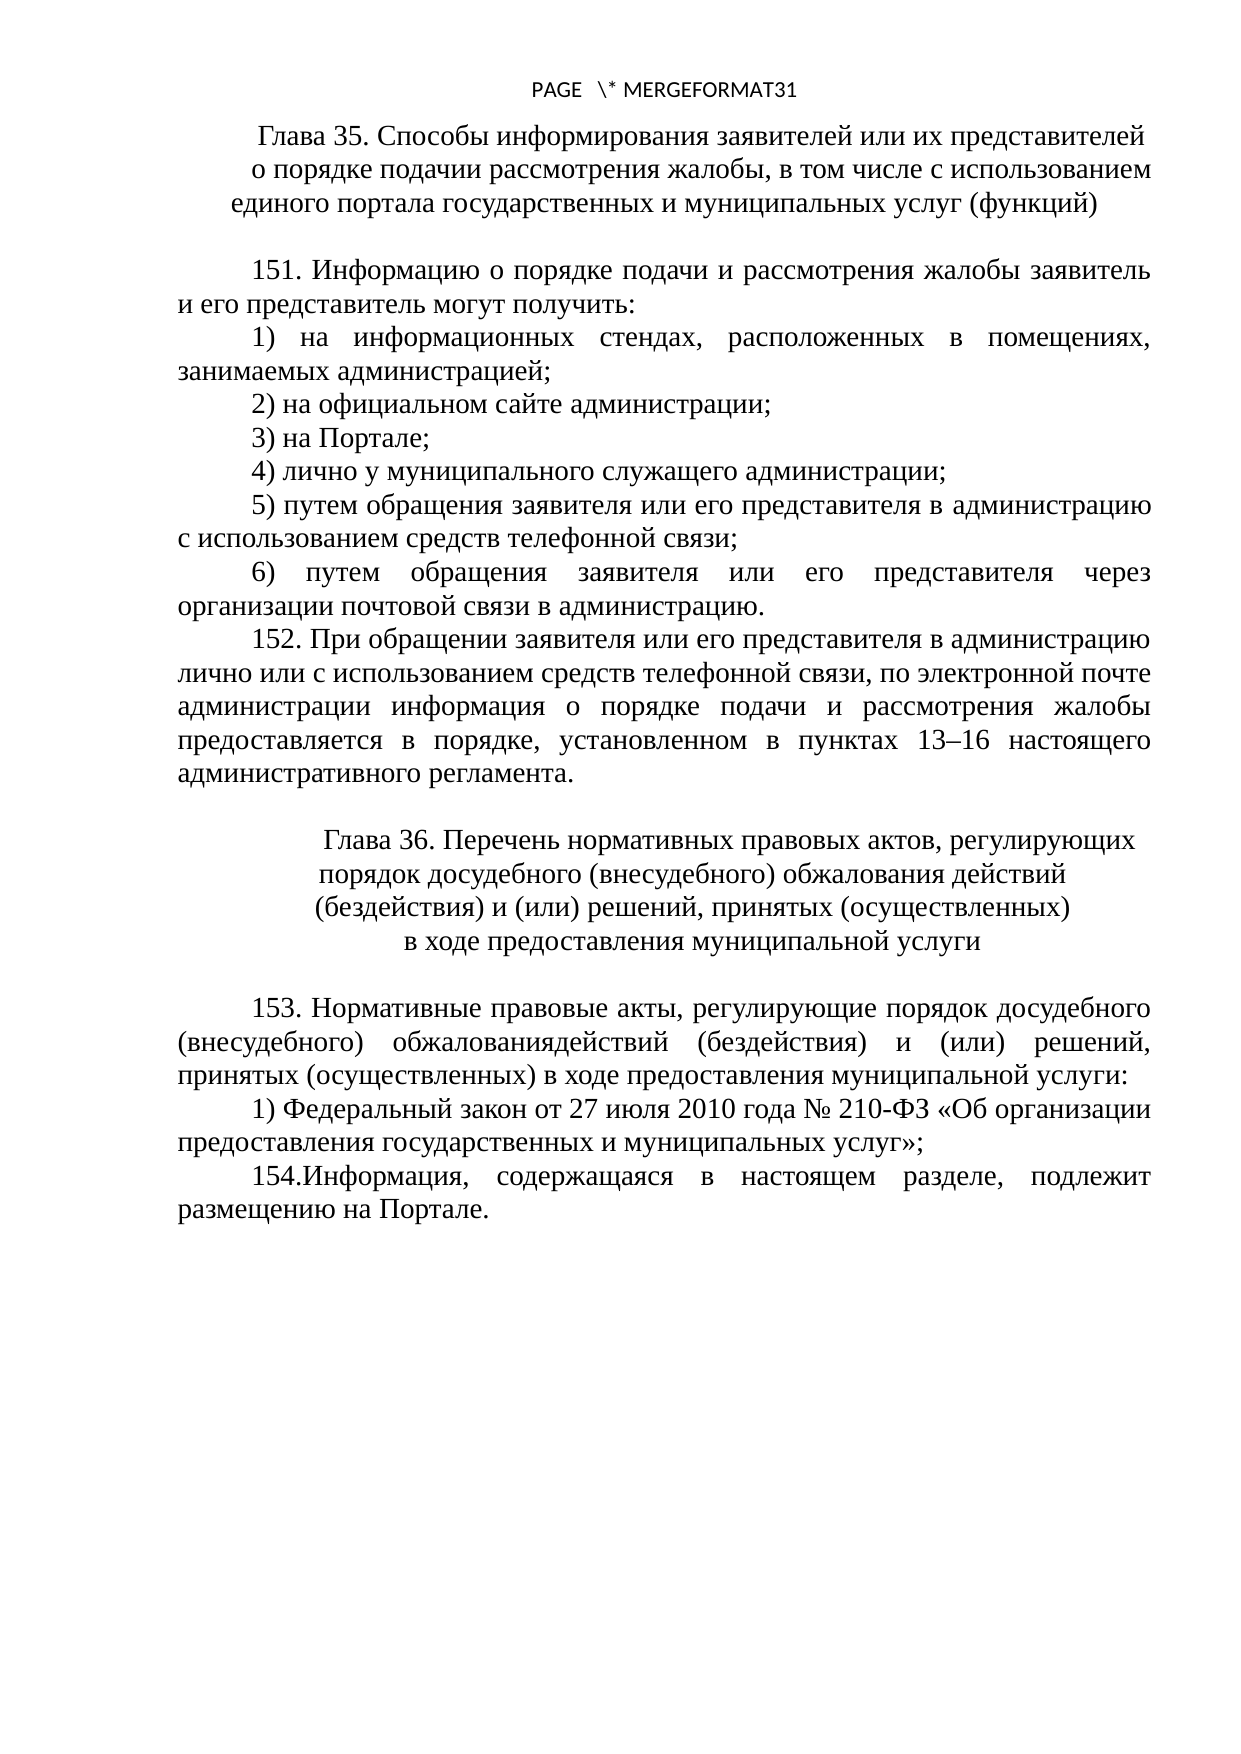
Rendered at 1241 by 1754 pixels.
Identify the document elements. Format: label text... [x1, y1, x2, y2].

text 3) на Портале; [177, 420, 1152, 453]
text Глава 35. Способы информирования заявителей или их представителей [177, 118, 1152, 152]
text 1) на информационных стендах, расположенных в помещениях, занимаемых администрацией; [177, 319, 1152, 386]
text 153. Нормативные правовые акты, регулирующие порядок досудебного (внесудебного) обжалованиядействий (бездействия) и (или) решений, принятых (осуществленных) в ходе предоставления муниципальной услуги: [177, 990, 1152, 1091]
text 6) путем обращения заявителя или его представителя через организации почтовой связи в администрацию. [177, 554, 1152, 621]
text 152. При обращении заявителя или его представителя в администрацию лично или с использованием средств телефонной связи, по электронной почте администрации информация о порядке подачи и рассмотрения жалобы предоставляется в порядке, установленном в пунктах 13–16 настоящего административного регламента. [177, 621, 1152, 789]
text 151. Информацию о порядке подачи и рассмотрения жалобы заявитель и его представитель могут получить: [177, 252, 1152, 319]
text 4) лично у муниципального служащего администрации; [177, 453, 1152, 487]
text 154.Информация, содержащаяся в настоящем разделе, подлежит размещению на Портале. [177, 1158, 1152, 1225]
text 1) Федеральный закон от 27 июля 2010 года № 210-ФЗ «Об организации предоставления государственных и муниципальных услуг»; [177, 1091, 1152, 1158]
text 2) на официальном сайте администрации; [177, 386, 1152, 420]
text 5) путем обращения заявителя или его представителя в администрацию с использованием средств телефонной связи; [177, 487, 1152, 554]
text о порядке подачии рассмотрения жалобы, в том числе с использованием единого портала государственных и муниципальных услуг (функций) [177, 152, 1152, 219]
text Глава 36. Перечень нормативных правовых актов, регулирующих порядок досудебного (внесудебного) обжалования действий (бездействия) и (или) решений, принятых (осуществленных) в ходе предоставления муниципальной услуги [233, 822, 1152, 957]
